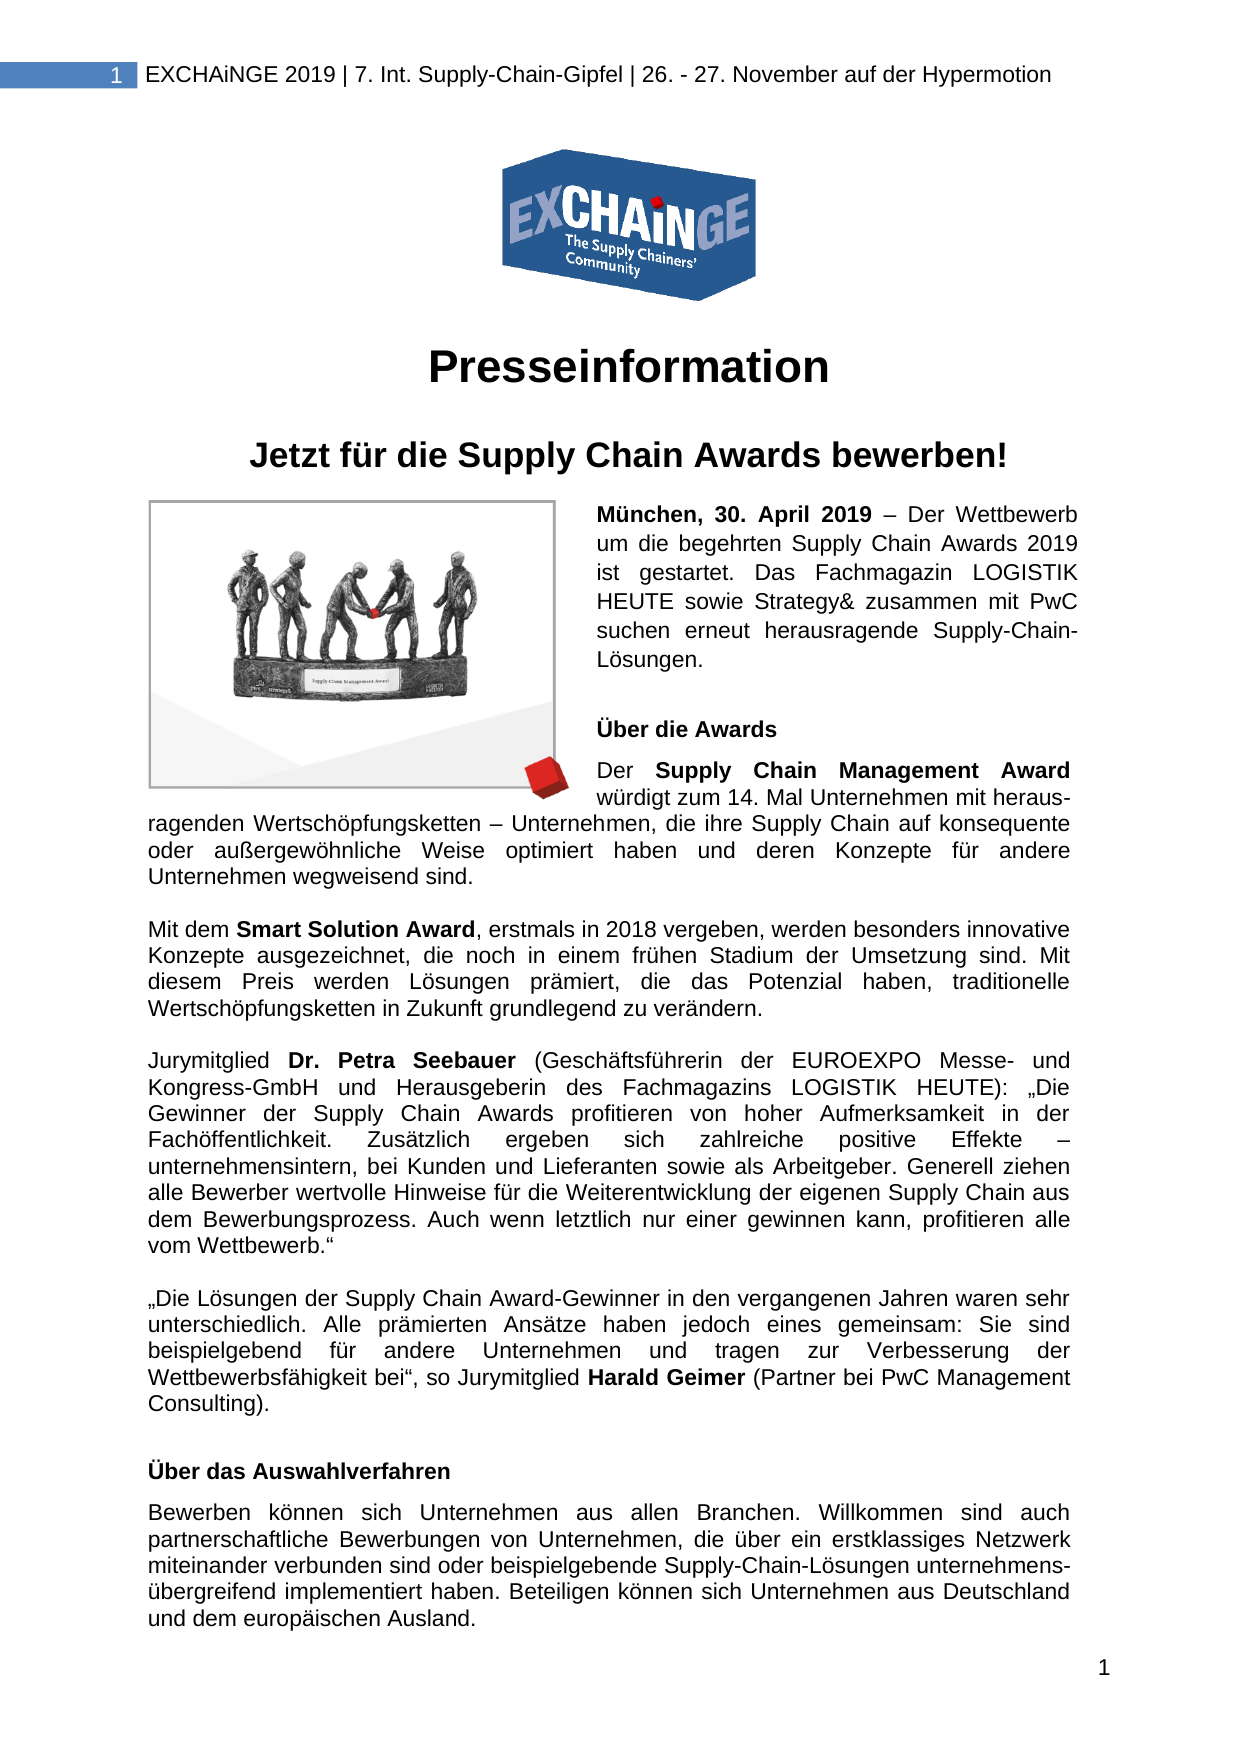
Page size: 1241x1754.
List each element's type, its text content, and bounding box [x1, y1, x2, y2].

text Jurymitglied Dr. Petra Seebauer (Geschäftsführerin der EUROEXPO Messe- und Kongress-GmbH und Herausgeberin des Fachmagazins LOGISTIK HEUTE): „Die Gewinner der Supply Chain Awards profitieren von hoher Aufmerksamkeit in der Fachöffentlichkeit. Zusätzlich ergeben sich zahlreiche positive Effekte – unternehmensintern, bei Kunden und Lieferanten sowie als Arbeitgeber. Generell ziehen alle Bewerber wertvolle Hinweise für die Weiterentwicklung der eigenen Supply Chain aus dem Bewerbungsprozess. Auch wenn letztlich nur einer gewinnen kann, profitieren alle vom Wettbewerb.“ [148, 1047, 1071, 1258]
text Der Supply Chain Management Award würdigt zum 14. Mal Unternehmen mit herausragenden Wertschöpfungsketten – Unternehmen, die ihre Supply Chain auf konsequente oder außergewöhnliche Weise optimiert haben und deren Konzepte für andere Unternehmen wegweisend sind. [148, 757, 1071, 889]
text Über die Awards [578, 716, 1078, 742]
text Über das Auswahlverfahren [148, 1458, 1078, 1484]
text Presseinformation [148, 340, 1110, 392]
text Jetzt für die Supply Chain Awards bewerben! [148, 434, 1110, 501]
picture [501, 147, 758, 303]
text „Die Lösungen der Supply Chain Award-Gewinner in den vergangenen Jahren waren sehr unterschiedlich. Alle prämierten Ansätze haben jedoch eines gemeinsam: Sie sind beispielgebend für andere Unternehmen und tragen zur Verbesserung der Wettbewerbsfähigkeit bei“, so Jurymitglied Harald Geimer (Partner bei PwC Management Consulting). [148, 1284, 1071, 1416]
text Bewerben können sich Unternehmen aus allen Branchen. Willkommen sind auch partnerschaftliche Bewerbungen von Unternehmen, die über ein erstklassiges Netzwerk miteinander verbunden sind oder beispielgebende Supply-Chain-Lösungen unternehmensübergreifend implementiert haben. Beteiligen können sich Unternehmen aus Deutschland und dem europäischen Ausland. [148, 1499, 1071, 1631]
text München, 30. April 2019 – Der Wettbewerb um die begehrten Supply Chain Awards 2019 ist gestartet. Das Fachmagazin LOGISTIK HEUTE sowie Strategy& zusammen mit PwC suchen erneut herausragende Supply-Chain-Lösungen. [578, 501, 1078, 672]
picture [148, 500, 578, 804]
text Mit dem Smart Solution Award, erstmals in 2018 vergeben, werden besonders innovative Konzepte ausgezeichnet, die noch in einem frühen Stadium der Umsetzung sind. Mit diesem Preis werden Lösungen prämiert, die das Potenzial haben, traditionelle Wertschöpfungsketten in Zukunft grundlegend zu verändern. [148, 916, 1071, 1021]
